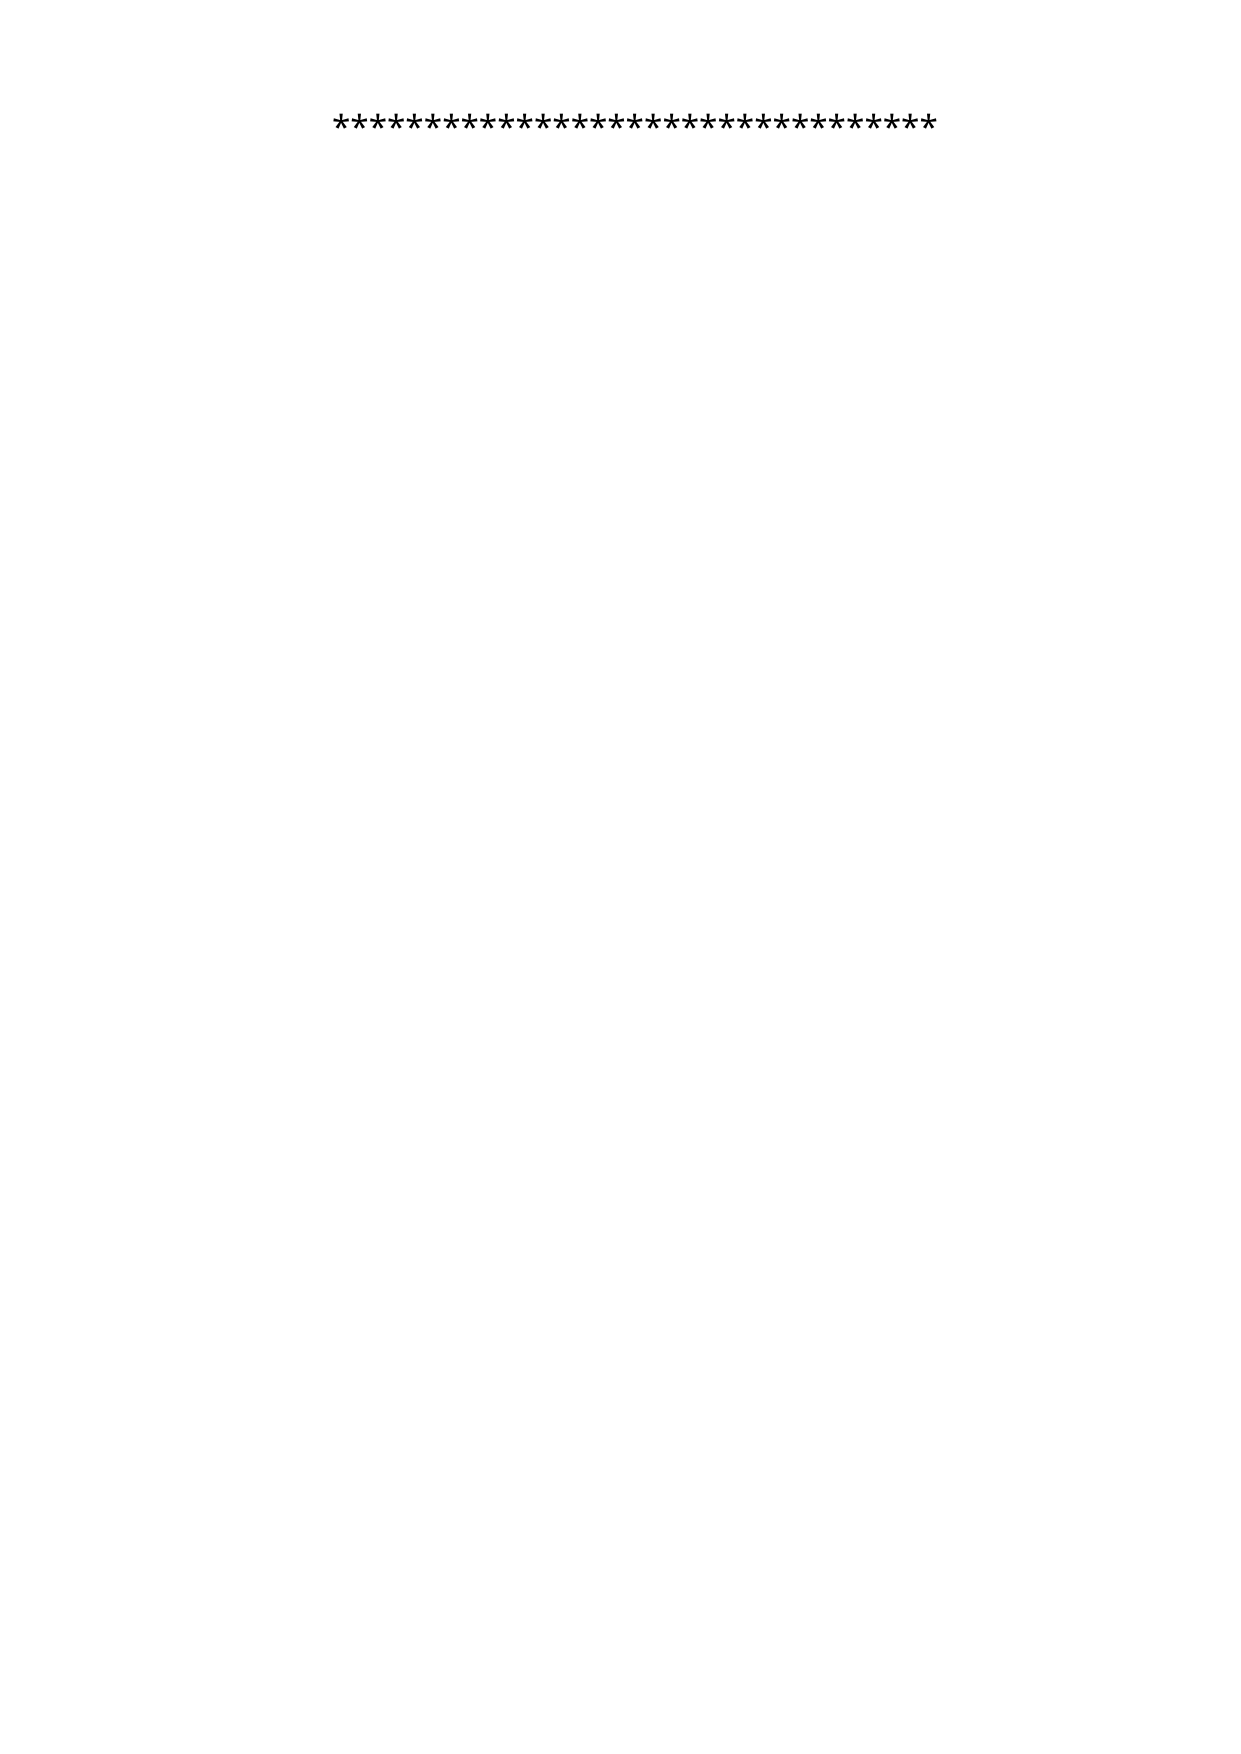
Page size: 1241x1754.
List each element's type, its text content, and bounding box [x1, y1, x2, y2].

text ********************************* [133, 103, 1137, 149]
